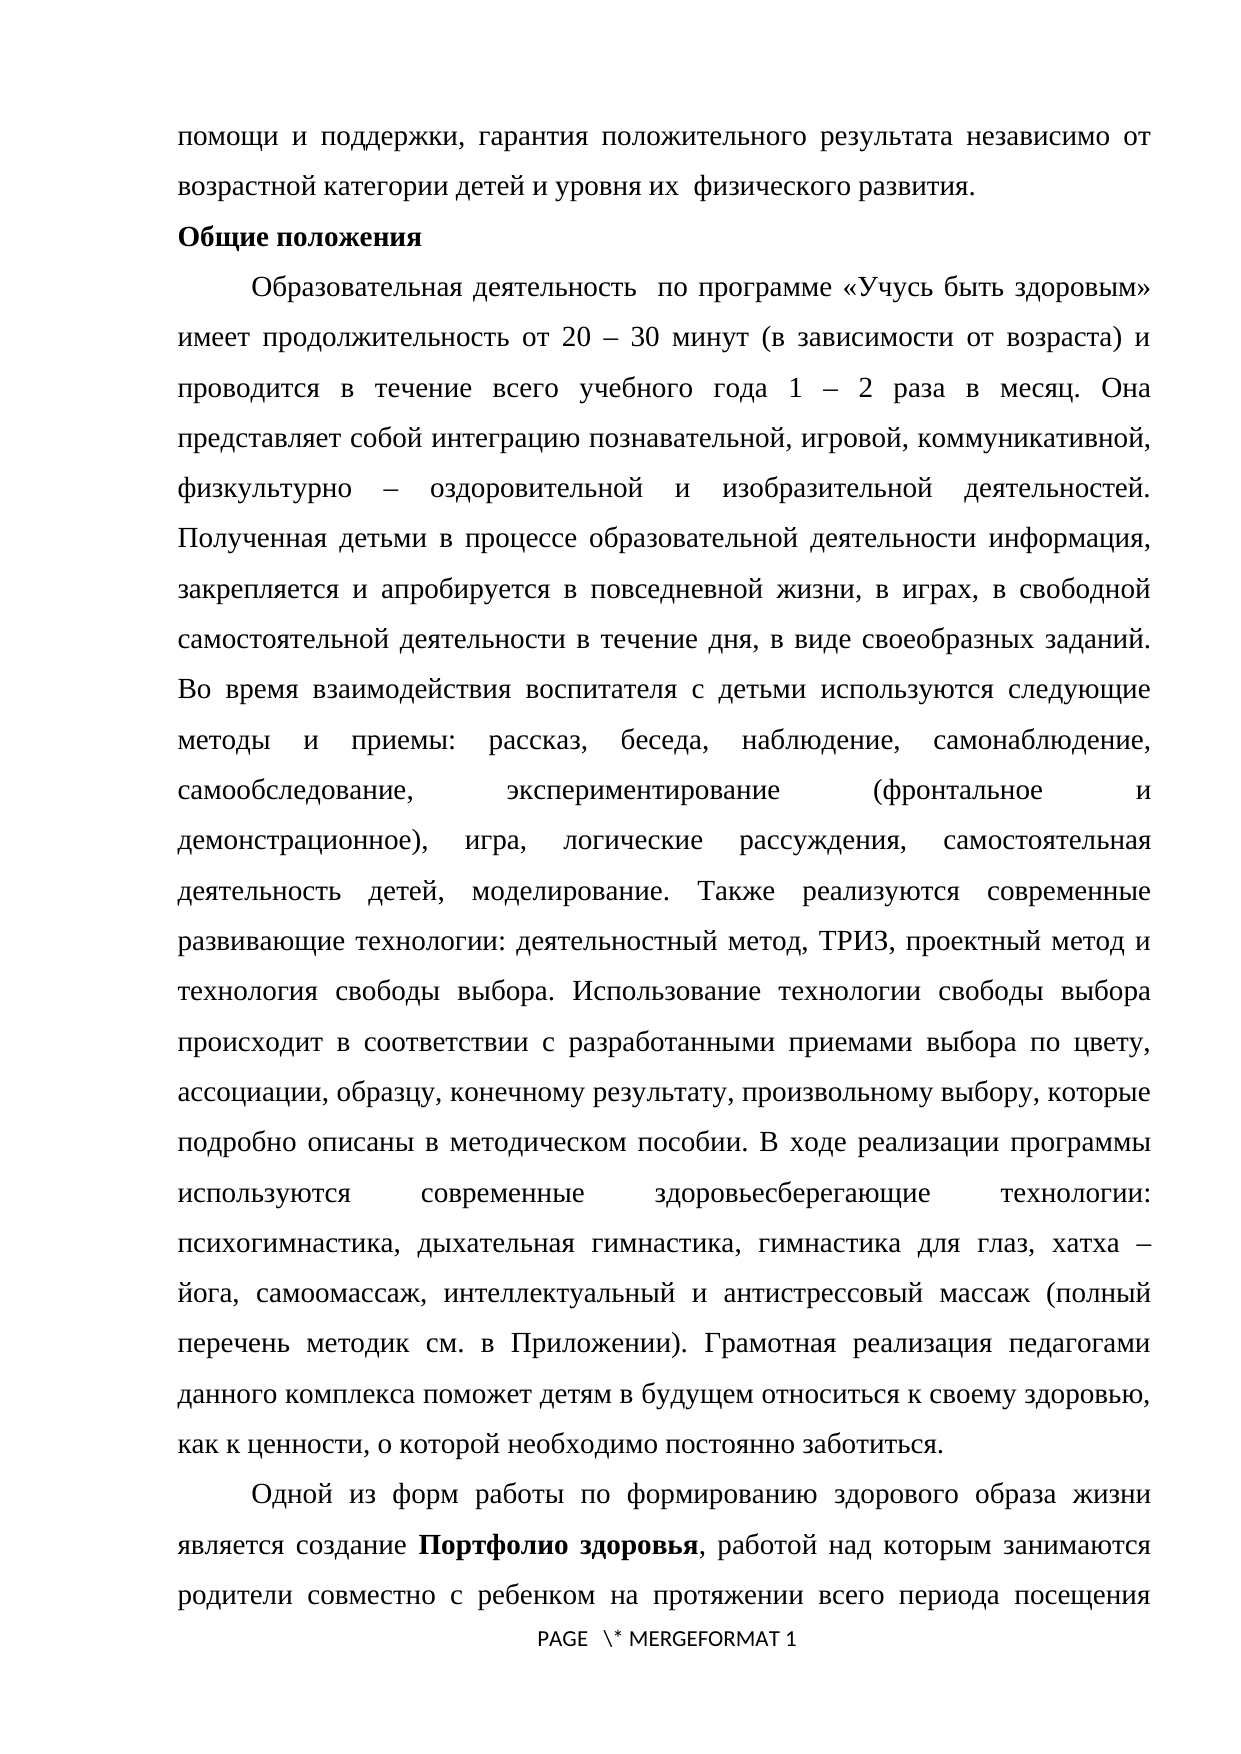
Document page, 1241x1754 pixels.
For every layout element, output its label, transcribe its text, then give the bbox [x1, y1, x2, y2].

text Общие положения [177, 219, 1152, 252]
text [177, 118, 1152, 202]
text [177, 1477, 1152, 1611]
text Образовательная деятельность по программе «Учусь быть здоровым» имеет продолжительность от 20 – 30 минут (в зависимости от возраста) и проводится в течение всего учебного года 1 – 2 раза в месяц. Она представляет собой интеграцию познавательной, игровой, коммуникативной, физкультурно – оздоровительной и изобразительной деятельностей. Полученная детьми в процессе образовательной деятельности информация, закрепляется и апробируется в повседневной жизни, в играх, в свободной самостоятельной деятельности в течение дня, в виде своеобразных заданий. Во время взаимодействия воспитателя с детьми используются следующие методы и приемы: рассказ, беседа, наблюдение, самонаблюдение, самообследование, экспериментирование (фронтальное и демонстрационное), игра, логические рассуждения, самостоятельная деятельность детей, моделирование. Также реализуются современные развивающие технологии: деятельностный метод, ТРИЗ, проектный метод и технология свободы выбора. Использование технологии свободы выбора происходит в соответствии с разработанными приемами выбора по цвету, ассоциации, образцу, конечному результату, произвольному выбору, которые подробно описаны в методическом пособии. В ходе реализации программы используются современные здоровьесберегающие технологии: психогимнастика, дыхательная гимнастика, гимнастика для глаз, хатха – йога, самоомассаж, интеллектуальный и антистрессовый массаж (полный перечень методик см. в Приложении). Грамотная реализация педагогами данного комплекса поможет детям в будущем относиться к своему здоровью, как к ценности, о которой необходимо постоянно заботиться. [177, 269, 1152, 1460]
